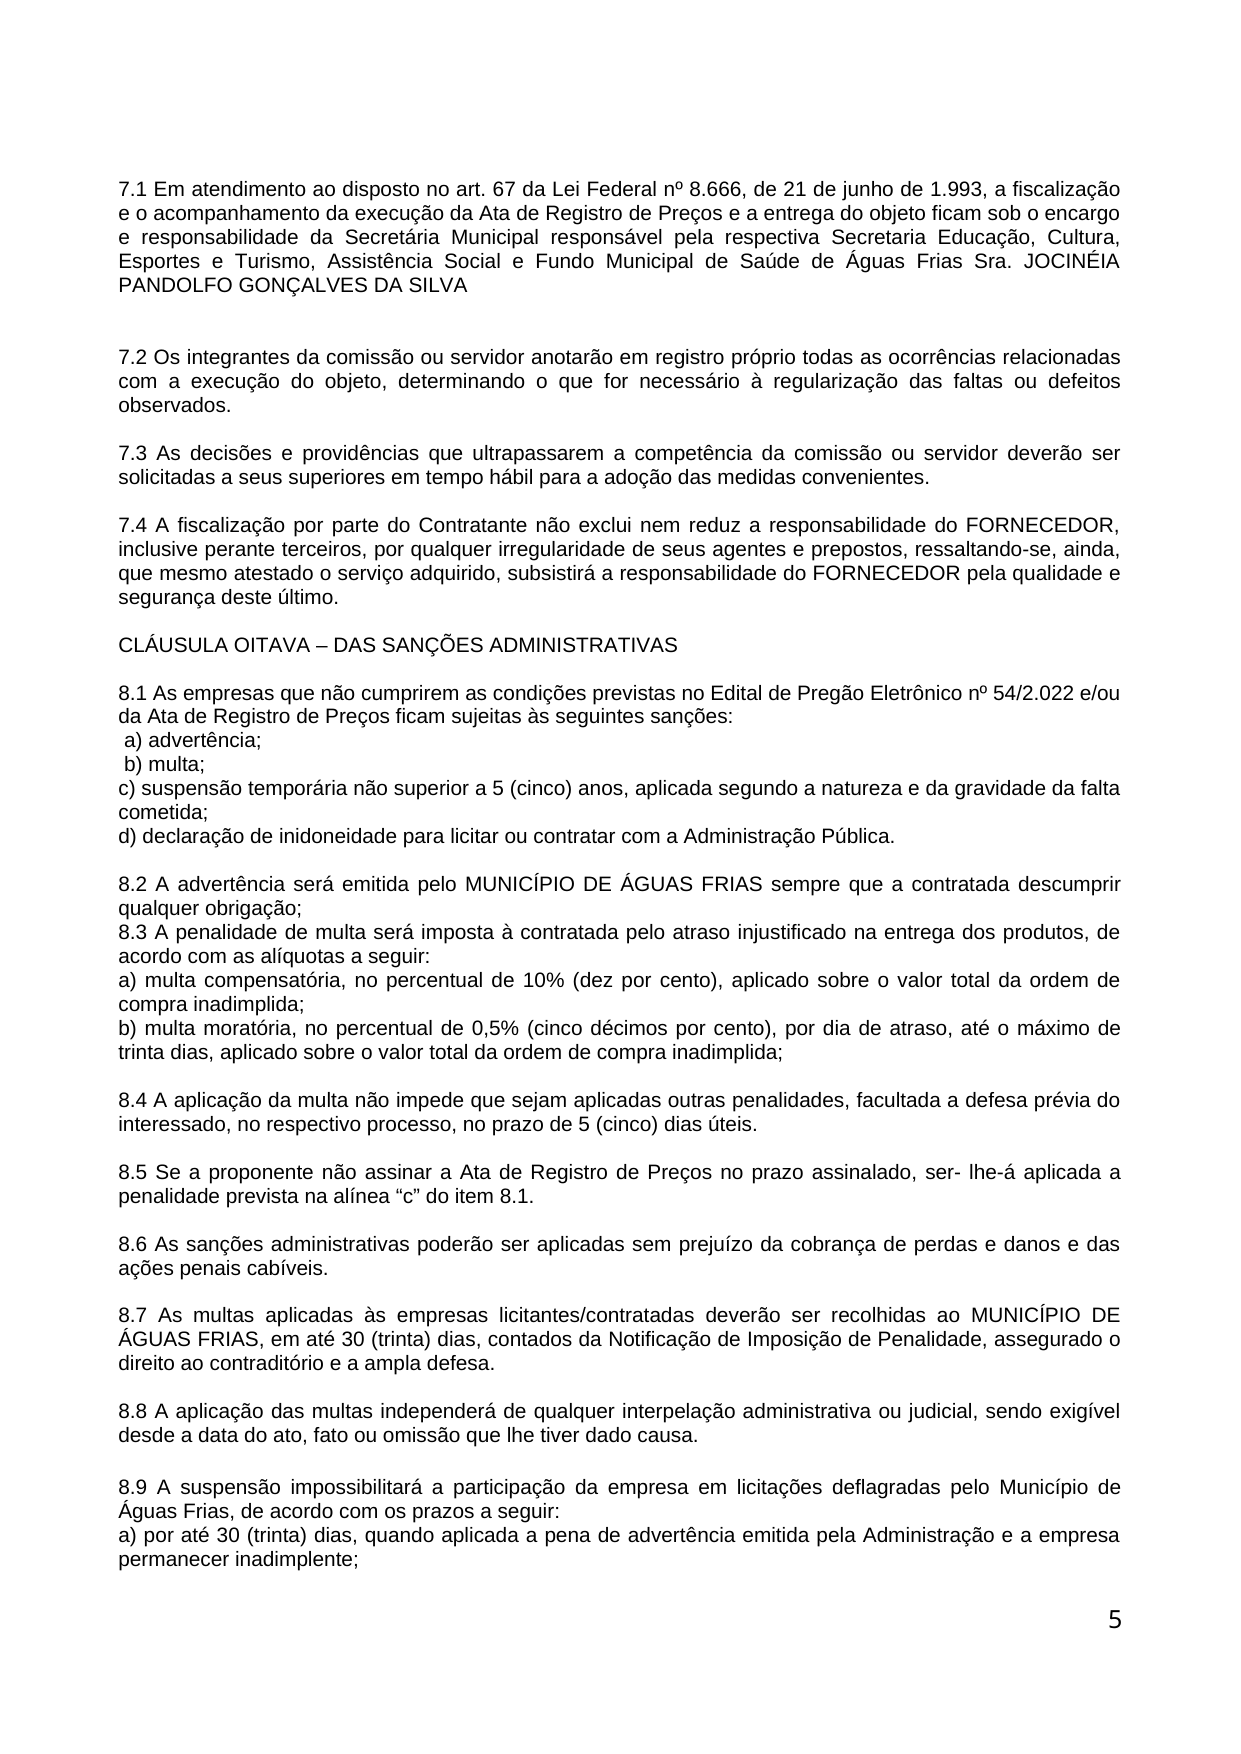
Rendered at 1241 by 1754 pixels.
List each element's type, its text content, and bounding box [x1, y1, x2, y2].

text 8.9 A suspensão impossibilitará a participação da empresa em licitações deflagradas pelo Município de Águas Frias, de acordo com os prazos a seguir: [118, 1475, 1122, 1523]
text CLÁUSULA OITAVA – DAS SANÇÕES ADMINISTRATIVAS [118, 632, 1122, 656]
text 8.4 A aplicação da multa não impede que sejam aplicadas outras penalidades, facultada a defesa prévia do interessado, no respectivo processo, no prazo de 5 (cinco) dias úteis. [118, 1088, 1122, 1136]
text d) declaração de inidoneidade para licitar ou contratar com a Administração Pública. [118, 824, 1122, 848]
text c) suspensão temporária não superior a 5 (cinco) anos, aplicada segundo a natureza e da gravidade da falta cometida; [118, 776, 1122, 824]
text 8.7 As multas aplicadas às empresas licitantes/contratadas deverão ser recolhidas ao MUNICÍPIO DE ÁGUAS FRIAS, em até 30 (trinta) dias, contados da Notificação de Imposição de Penalidade, assegurado o direito ao contraditório e a ampla defesa. [118, 1303, 1122, 1375]
text 8.3 A penalidade de multa será imposta à contratada pelo atraso injustificado na entrega dos produtos, de acordo com as alíquotas a seguir: [118, 920, 1122, 968]
text 8.8 A aplicação das multas independerá de qualquer interpelação administrativa ou judicial, sendo exigível desde a data do ato, fato ou omissão que lhe tiver dado causa. [118, 1399, 1122, 1447]
text 8.1 As empresas que não cumprirem as condições previstas no Edital de Pregão Eletrônico nº 54/2.022 e/ou da Ata de Registro de Preços ficam sujeitas às seguintes sanções: [118, 680, 1122, 728]
text 8.2 A advertência será emitida pelo MUNICÍPIO DE ÁGUAS FRIAS sempre que a contratada descumprir qualquer obrigação; [118, 872, 1122, 920]
text b) multa moratória, no percentual de 0,5% (cinco décimos por cento), por dia de atraso, até o máximo de trinta dias, aplicado sobre o valor total da ordem de compra inadimplida; [118, 1016, 1122, 1064]
text 8.5 Se a proponente não assinar a Ata de Registro de Preços no prazo assinalado, ser- lhe-á aplicada a penalidade prevista na alínea “c” do item 8.1. [118, 1159, 1122, 1207]
text b) multa; [118, 752, 1122, 776]
text a) multa compensatória, no percentual de 10% (dez por cento), aplicado sobre o valor total da ordem de compra inadimplida; [118, 968, 1122, 1016]
text a) advertência; [118, 728, 1122, 752]
text 8.6 As sanções administrativas poderão ser aplicadas sem prejuízo da cobrança de perdas e danos e das ações penais cabíveis. [118, 1231, 1122, 1279]
text a) por até 30 (trinta) dias, quando aplicada a pena de advertência emitida pela Administração e a empresa permanecer inadimplente; [118, 1523, 1122, 1571]
text 7.1 Em atendimento ao disposto no art. 67 da Lei Federal nº 8.666, de 21 de junho de 1.993, a fiscalização e o acompanhamento da execução da Ata de Registro de Preços e a entrega do objeto ficam sob o encargo e responsabilidade da Secretária Municipal responsável pela respectiva Secretaria Educação, Cultura, Esportes e Turismo, Assistência Social e Fundo Municipal de Saúde de Águas Frias Sra. JOCINÉIA PANDOLFO GONÇALVES DA SILVA [118, 177, 1122, 297]
text 7.4 A fiscalização por parte do Contratante não exclui nem reduz a responsabilidade do FORNECEDOR, inclusive perante terceiros, por qualquer irregularidade de seus agentes e prepostos, ressaltando-se, ainda, que mesmo atestado o serviço adquirido, subsistirá a responsabilidade do FORNECEDOR pela qualidade e segurança deste último. [118, 513, 1122, 608]
text 7.3 As decisões e providências que ultrapassarem a competência da comissão ou servidor deverão ser solicitadas a seus superiores em tempo hábil para a adoção das medidas convenientes. [118, 441, 1122, 489]
text 7.2 Os integrantes da comissão ou servidor anotarão em registro próprio todas as ocorrências relacionadas com a execução do objeto, determinando o que for necessário à regularização das faltas ou defeitos observados. [118, 345, 1122, 417]
